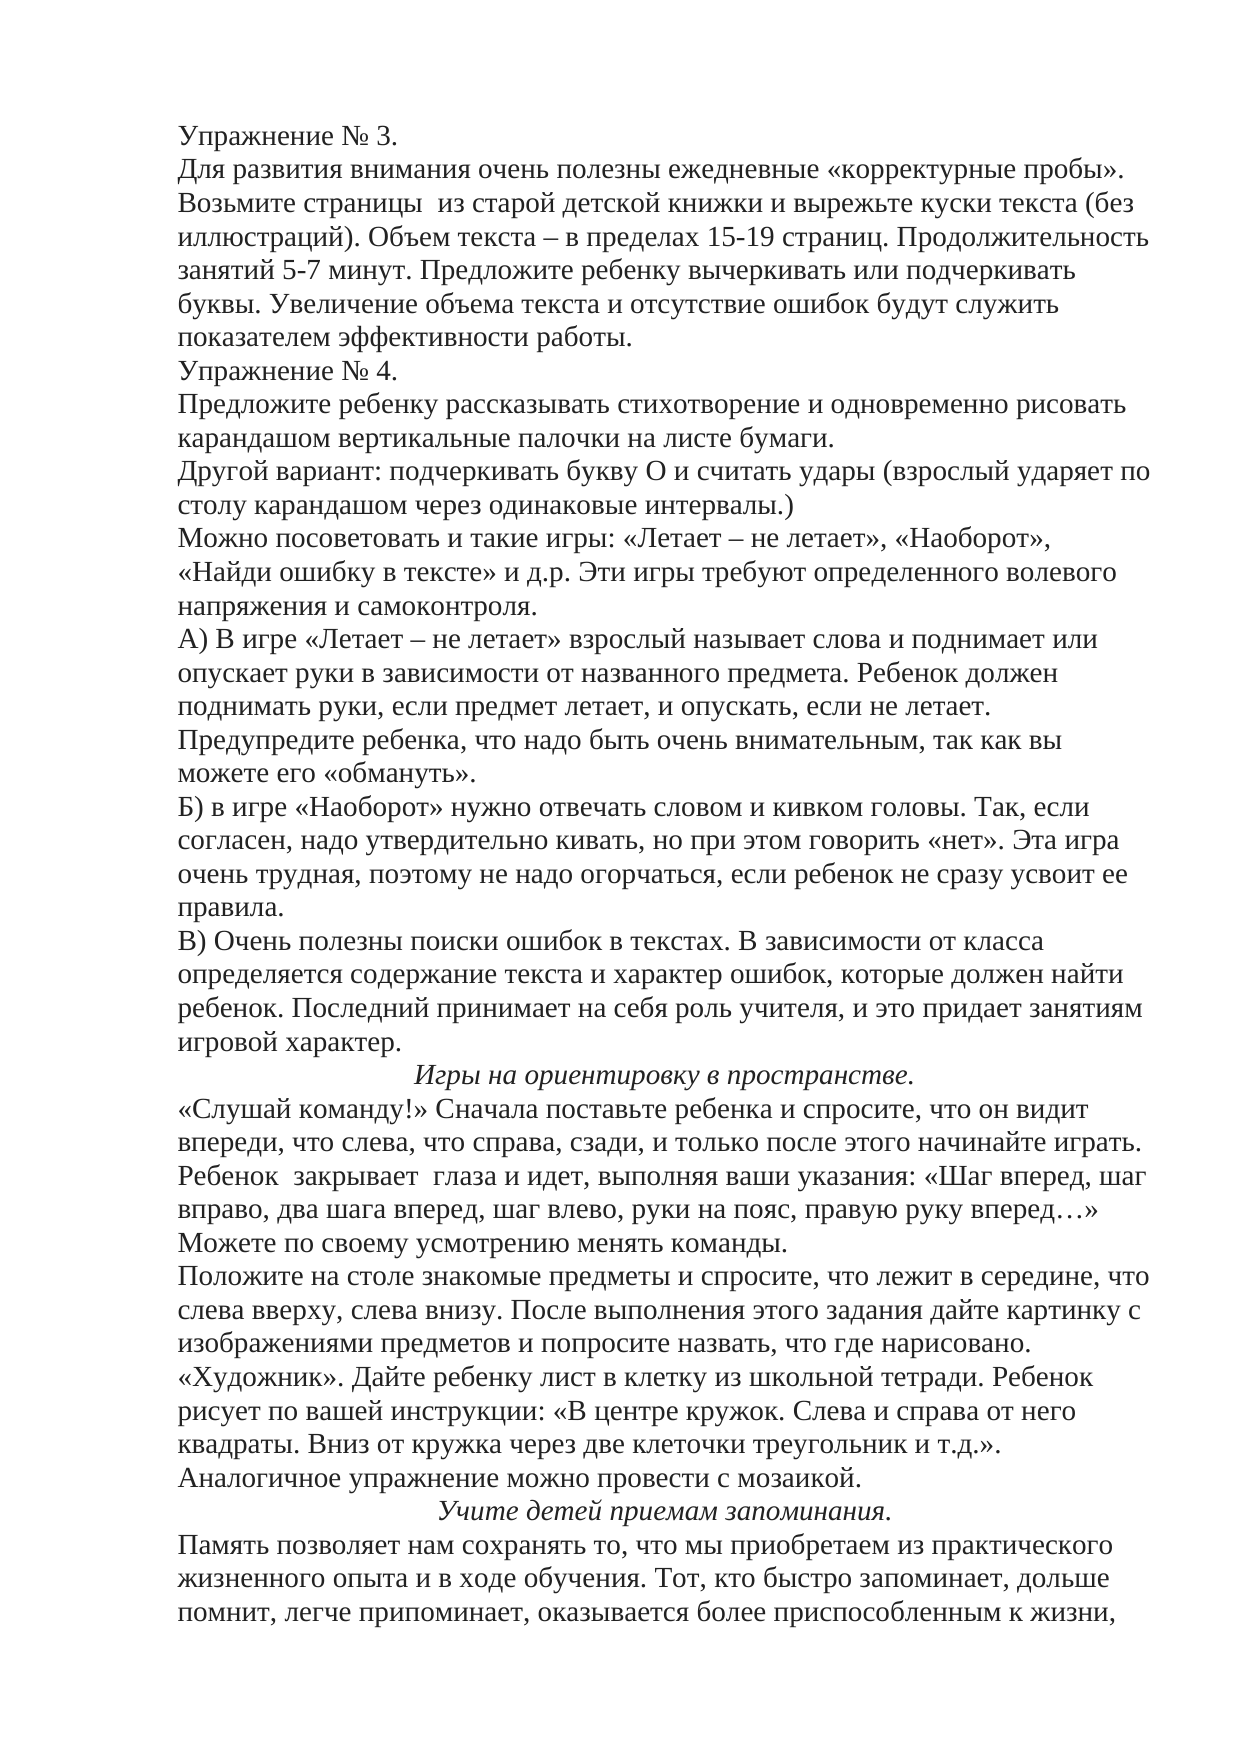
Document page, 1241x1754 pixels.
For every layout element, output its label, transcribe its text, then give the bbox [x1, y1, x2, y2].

text Предложите ребенку рассказывать стихотворение и одновременно рисовать карандашом вертикальные палочки на листе бумаги. [177, 386, 1152, 453]
text Б) в игре «Наоборот» нужно отвечать словом и кивком головы. Так, если согласен, надо утвердительно кивать, но при этом говорить «нет». Эта игра очень трудная, поэтому не надо огорчаться, если ребенок не сразу усвоит ее правила. [177, 789, 1152, 923]
text А) В игре «Летает – не летает» взрослый называет слова и поднимает или опускает руки в зависимости от названного предмета. Ребенок должен поднимать руки, если предмет летает, и опускать, если не летает. Предупредите ребенка, что надо быть очень внимательным, так как вы можете его «обмануть». [177, 621, 1152, 789]
text В) Очень полезны поиски ошибок в текстах. В зависимости от класса определяется содержание текста и характер ошибок, которые должен найти ребенок. Последний принимает на себя роль учителя, и это придает занятиям игровой характер. [177, 923, 1152, 1057]
text Учите детей приемам запоминания. [177, 1493, 1152, 1527]
text «Слушай команду!» Сначала поставьте ребенка и спросите, что он видит впереди, что слева, что справа, сзади, и только после этого начинайте играть. Ребенок закрывает глаза и идет, выполняя ваши указания: «Шаг вперед, шаг вправо, два шага вперед, шаг влево, руки на пояс, правую руку вперед…» Можете по своему усмотрению менять команды. [177, 1091, 1152, 1258]
text Другой вариант: подчеркивать букву О и считать удары (взрослый ударяет по столу карандашом через одинаковые интервалы.) [177, 453, 1152, 521]
text Упражнение № 3. [177, 118, 1152, 152]
text Для развития внимания очень полезны ежедневные «корректурные пробы». Возьмите страницы из старой детской книжки и вырежьте куски текста (без иллюстраций). Объем текста – в пределах 15-19 страниц. Продолжительность занятий 5-7 минут. Предложите ребенку вычеркивать или подчеркивать буквы. Увеличение объема текста и отсутствие ошибок будут служить показателем эффективности работы. [177, 152, 1152, 353]
text «Художник». Дайте ребенку лист в клетку из школьной тетради. Ребенок рисует по вашей инструкции: «В центре кружок. Слева и справа от него квадраты. Вниз от кружка через две клеточки треугольник и т.д.». Аналогичное упражнение можно провести с мозаикой. [177, 1359, 1152, 1493]
text Можно посоветовать и такие игры: «Летает – не летает», «Наоборот», «Найди ошибку в тексте» и д.р. Эти игры требуют определенного волевого напряжения и самоконтроля. [177, 521, 1152, 621]
text Упражнение № 4. [177, 353, 1152, 386]
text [177, 1527, 1152, 1627]
text Положите на столе знакомые предметы и спросите, что лежит в середине, что слева вверху, слева внизу. После выполнения этого задания дайте картинку с изображениями предметов и попросите назвать, что где нарисовано. [177, 1258, 1152, 1359]
text Игры на ориентировку в пространстве. [177, 1057, 1152, 1091]
